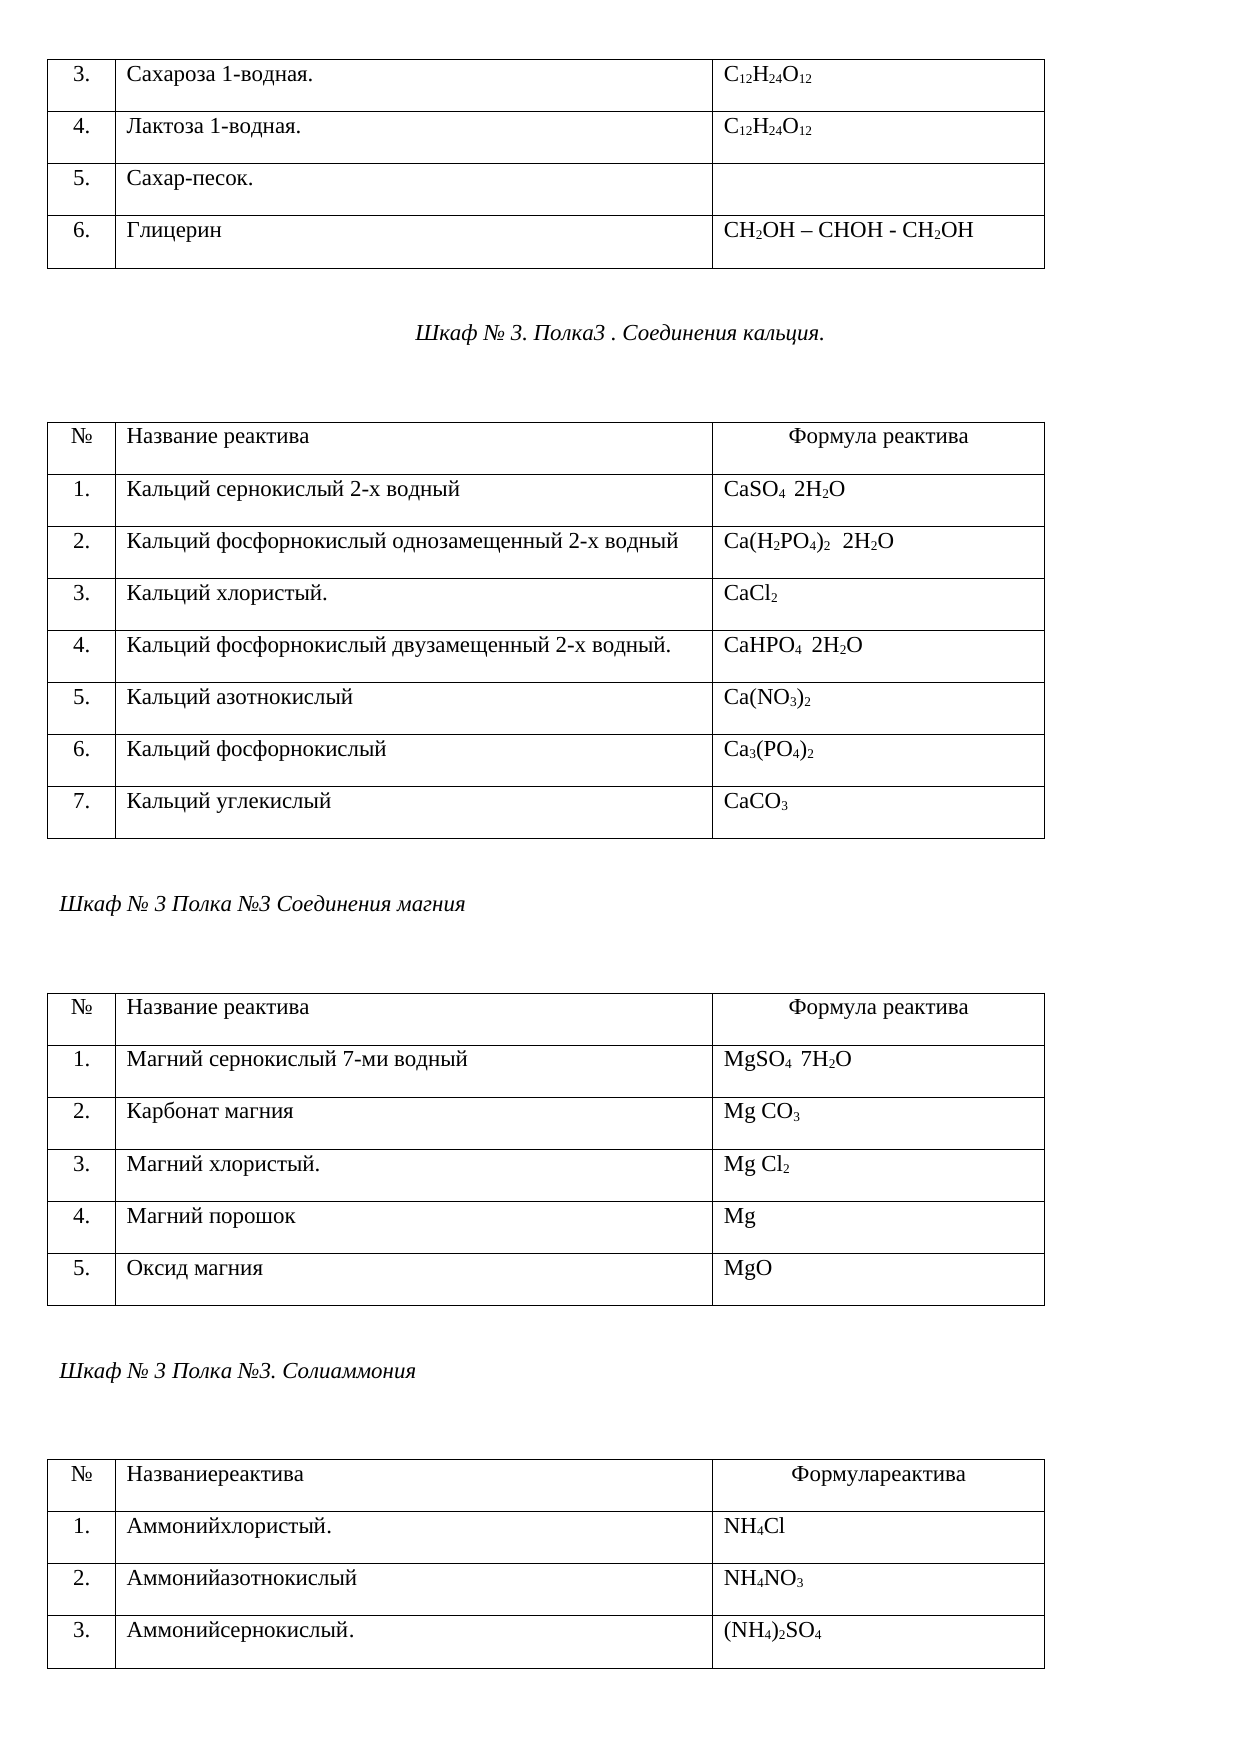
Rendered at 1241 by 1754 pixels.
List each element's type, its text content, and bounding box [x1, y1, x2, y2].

table_cell Ca(NO3)2 [713, 683, 1044, 734]
table_cell 3. [48, 579, 115, 630]
table_cell Магний хлористый. [116, 1150, 712, 1201]
table_cell 6. [48, 735, 115, 786]
table_cell 1. [48, 475, 115, 526]
table_cell Кальций азотнокислый [116, 683, 712, 734]
table_cell Магний сернокислый 7-ми водный [116, 1046, 712, 1097]
table_cell 2. [48, 1098, 115, 1149]
table_cell CH2OH – CHOH - CH2OH [713, 216, 1044, 267]
table_cell Mg Cl2 [713, 1150, 1044, 1201]
table_cell 5. [48, 683, 115, 734]
table_cell 3. [48, 60, 115, 111]
table_header № [48, 423, 115, 474]
table_header Названиереактива [116, 1460, 712, 1511]
table_header Формула реактива [713, 994, 1044, 1044]
table_cell CaHPO4 2H2O [713, 631, 1044, 682]
table_cell 2. [48, 527, 115, 578]
table_cell Mg [713, 1202, 1044, 1253]
table_header № [48, 1460, 115, 1511]
table_cell 4. [48, 1202, 115, 1253]
table_cell MgO [713, 1254, 1044, 1305]
table_cell Лактоза 1-водная. [116, 112, 712, 163]
table_cell MgSO4 7H2O [713, 1046, 1044, 1097]
table_header № [48, 994, 115, 1044]
table_cell Ca(H2PO4)2 2H2O [713, 527, 1044, 578]
table_cell 6. [48, 216, 115, 267]
table_header Название реактива [116, 423, 712, 474]
table_cell 3. [48, 1150, 115, 1201]
table_cell CaCO3 [713, 787, 1044, 838]
table_cell Оксид магния [116, 1254, 712, 1305]
table_cell 7. [48, 787, 115, 838]
table_header Название реактива [116, 994, 712, 1044]
table_cell NH4Cl [713, 1512, 1044, 1563]
table_cell Кальций фосфорнокислый однозамещенный 2-х водный [116, 527, 712, 578]
table_cell Карбонат магния [116, 1098, 712, 1149]
table_cell Ca3(PO4)2 [713, 735, 1044, 786]
table_cell CaSO4 2H2O [713, 475, 1044, 526]
table_cell 4. [48, 112, 115, 163]
table_cell CaCl2 [713, 579, 1044, 630]
table_cell Кальций сернокислый 2-х водный [116, 475, 712, 526]
table_cell 4. [48, 631, 115, 682]
table_cell Аммонийазотнокислый [116, 1564, 712, 1615]
table_cell Магний порошок [116, 1202, 712, 1253]
text Шкаф № 3. Полка3 . Соединения кальция. [59, 319, 1181, 346]
table_cell C12H24O12 [713, 60, 1044, 111]
table_cell Сахароза 1-водная. [116, 60, 712, 111]
table_cell 3. [48, 1616, 115, 1667]
table_cell 1. [48, 1512, 115, 1563]
table_cell Кальций углекислый [116, 787, 712, 838]
text Шкаф № 3 Полка №3 Соединения магния [59, 890, 1181, 917]
table_cell Аммонийсернокислый. [116, 1616, 712, 1667]
table_cell NH4NO3 [713, 1564, 1044, 1615]
table_cell Кальций фосфорнокислый двузамещенный 2-х водный. [116, 631, 712, 682]
table_cell Аммонийхлористый. [116, 1512, 712, 1563]
table_cell Кальций хлористый. [116, 579, 712, 630]
text Шкаф № 3 Полка №3. Cолиаммония [59, 1357, 1181, 1383]
table_cell 5. [48, 1254, 115, 1305]
table_header Формула реактива [713, 423, 1044, 474]
table_cell 5. [48, 164, 115, 215]
table_header Формулареактива [713, 1460, 1044, 1511]
table_cell (NH4)2SO4 [713, 1616, 1044, 1667]
table_cell C12H24O12 [713, 112, 1044, 163]
table_cell [713, 164, 1044, 215]
table_cell Глицерин [116, 216, 712, 267]
table_cell Кальций фосфорнокислый [116, 735, 712, 786]
table_cell 2. [48, 1564, 115, 1615]
table_cell 1. [48, 1046, 115, 1097]
table_cell Mg CO3 [713, 1098, 1044, 1149]
table_cell Сахар-песок. [116, 164, 712, 215]
